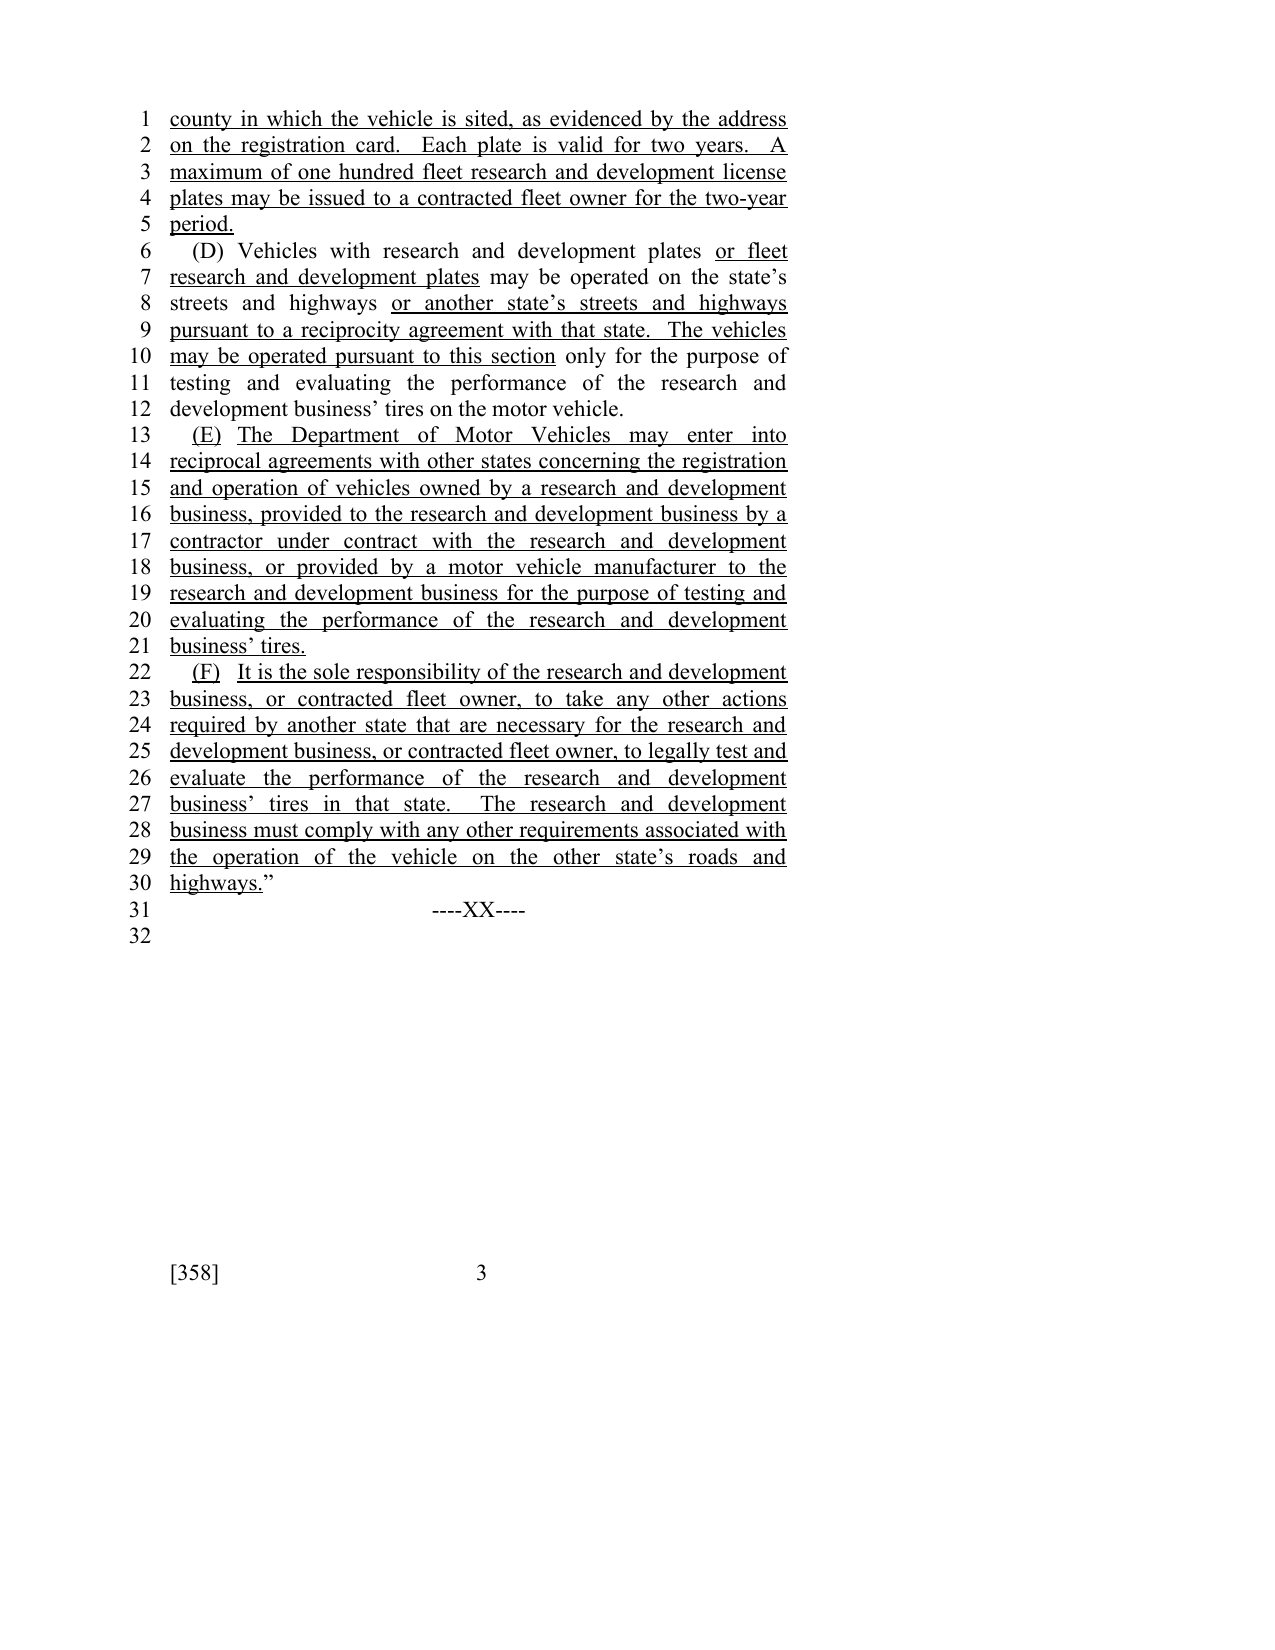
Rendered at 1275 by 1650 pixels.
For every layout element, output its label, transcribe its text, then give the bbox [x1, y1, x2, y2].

text (D) Vehicles with research and development plates or fleet research and development plates may be operated on the state’s streets and highways or another state’s streets and highways pursuant to a reciprocity agreement with that state. The vehicles may be operated pursuant to this section only for the purpose of testing and evaluating the performance of the research and development business’ tires on the motor vehicle. [169, 237, 787, 339]
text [169, 129, 787, 154]
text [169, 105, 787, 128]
text ----XX---- [169, 896, 787, 922]
text (D) Vehicles with research and development plates or fleet research and development plates may be operated on the state’s streets and highways or another state’s streets and highways pursuant to a reciprocity agreement with that state. The vehicles may be operated pursuant to this section only for the purpose of testing and evaluating the performance of the research and development business’ tires on the motor vehicle. [169, 340, 787, 421]
